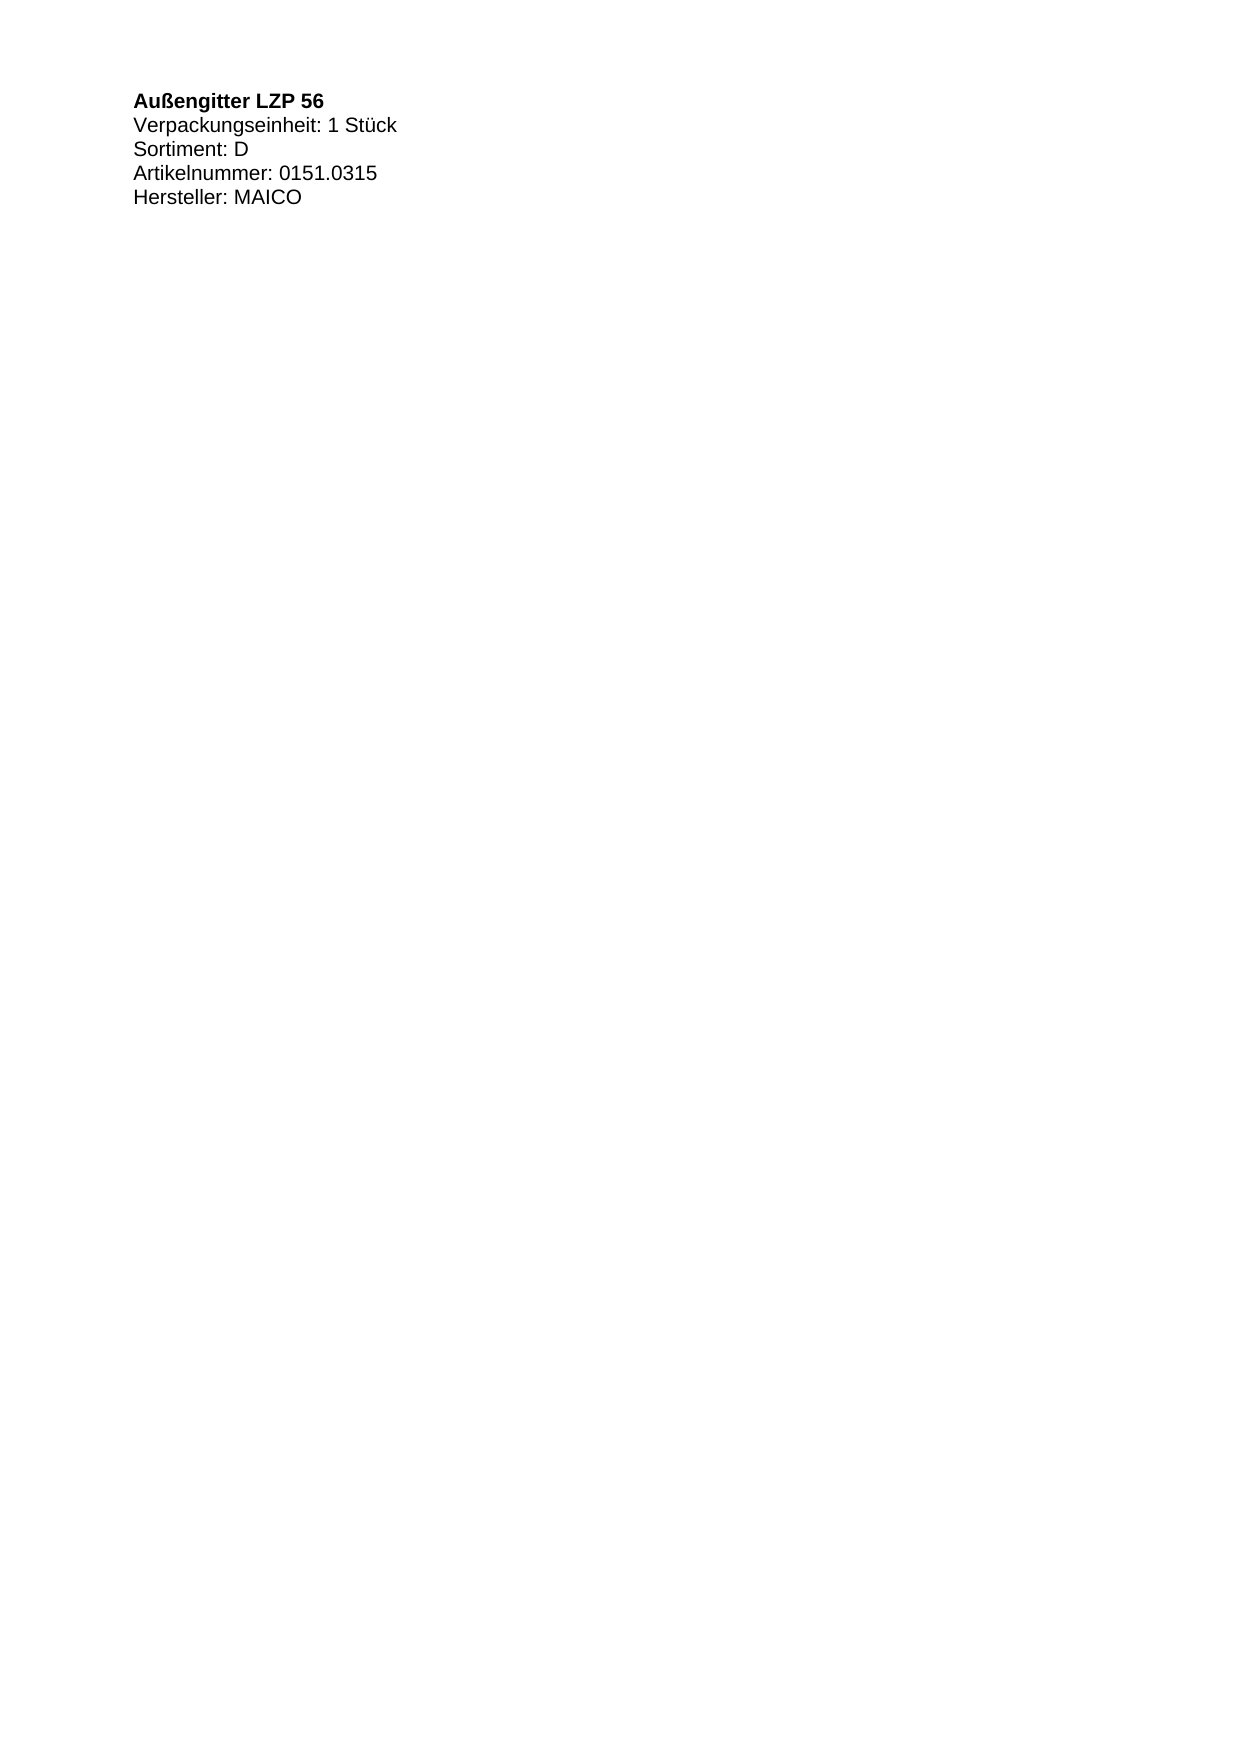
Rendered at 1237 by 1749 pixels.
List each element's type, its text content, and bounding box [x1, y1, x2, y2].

text Außengitter LZP 56Verpackungseinheit: 1 StückSortiment: D Artikelnummer: 0151.0315Hersteller: MAICO [133, 89, 1148, 208]
